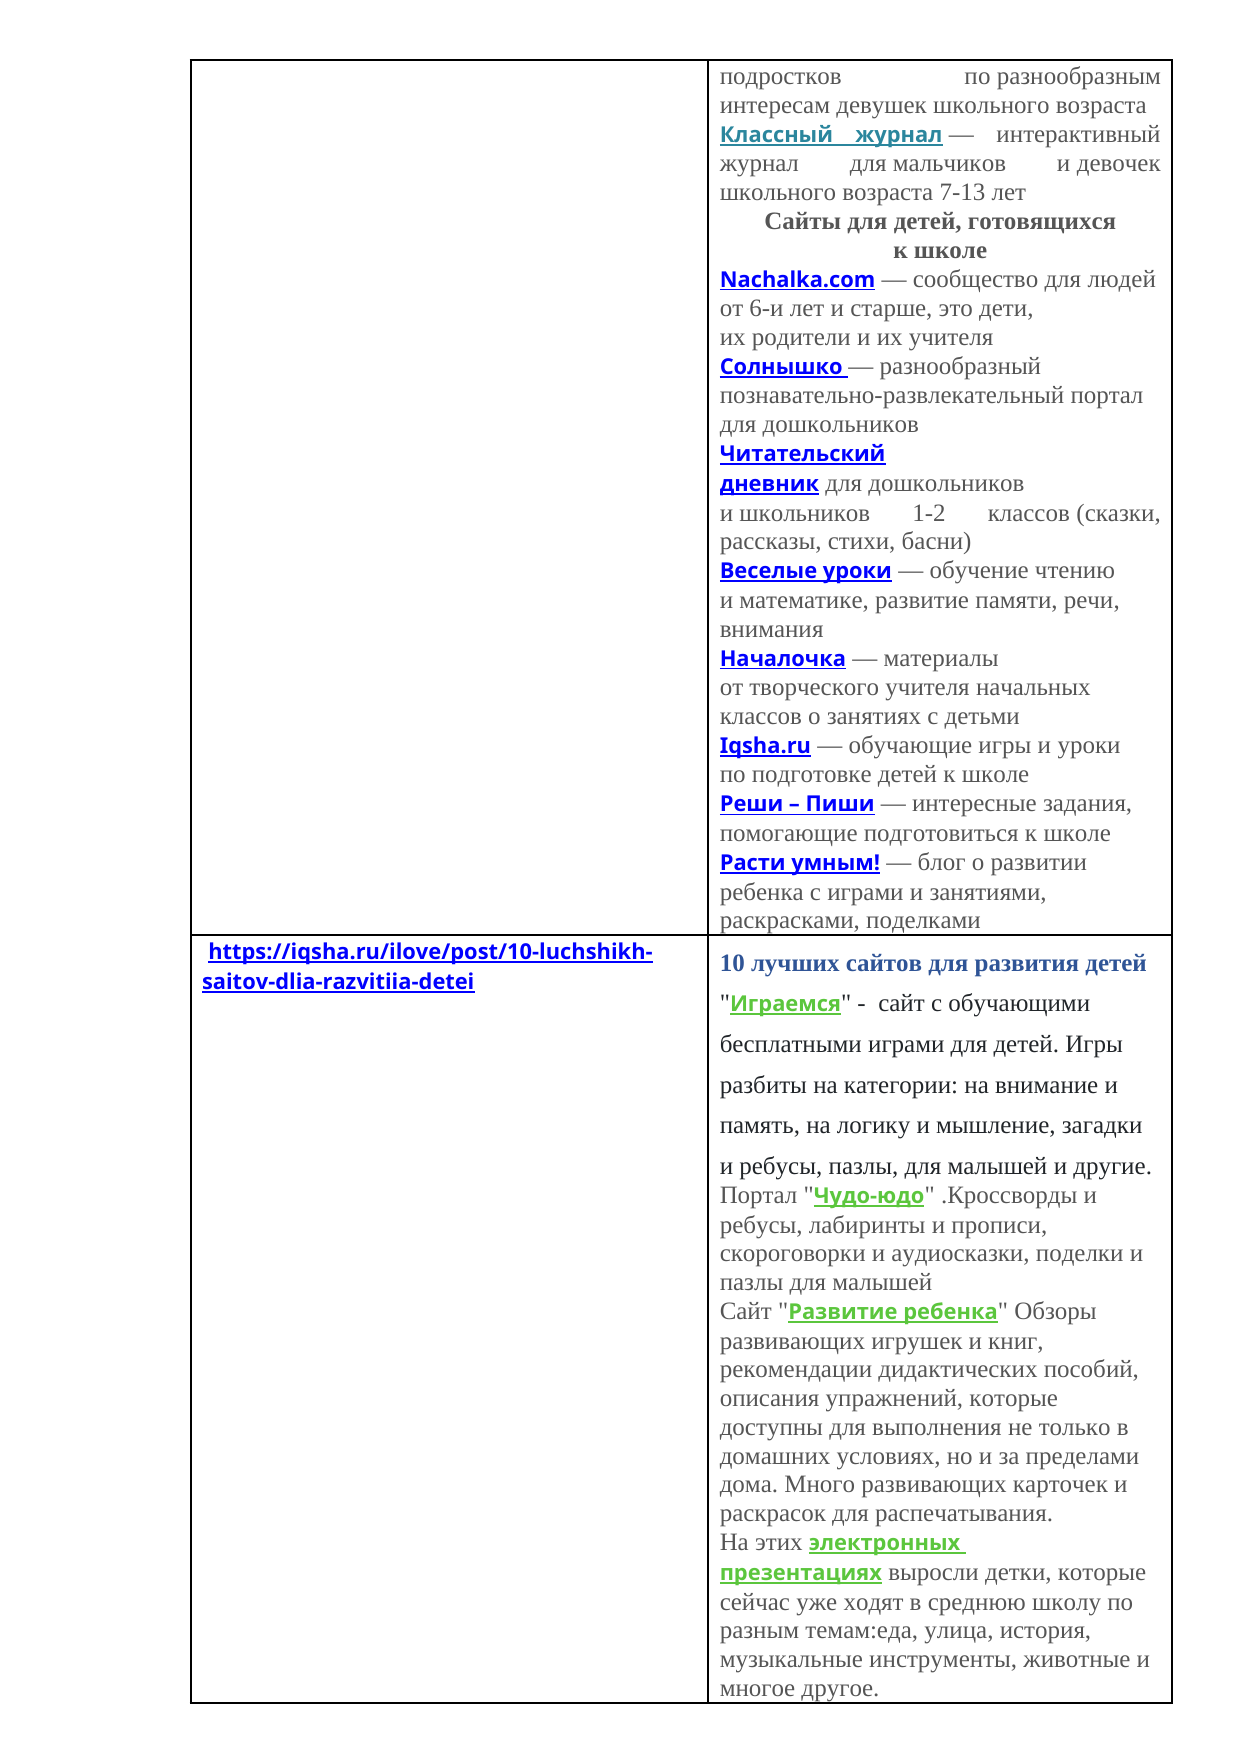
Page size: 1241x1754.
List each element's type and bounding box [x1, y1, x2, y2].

table_cell [709, 61, 1171, 934]
table_cell [709, 936, 1171, 1702]
table_cell [192, 936, 707, 1702]
table_cell [192, 61, 707, 934]
